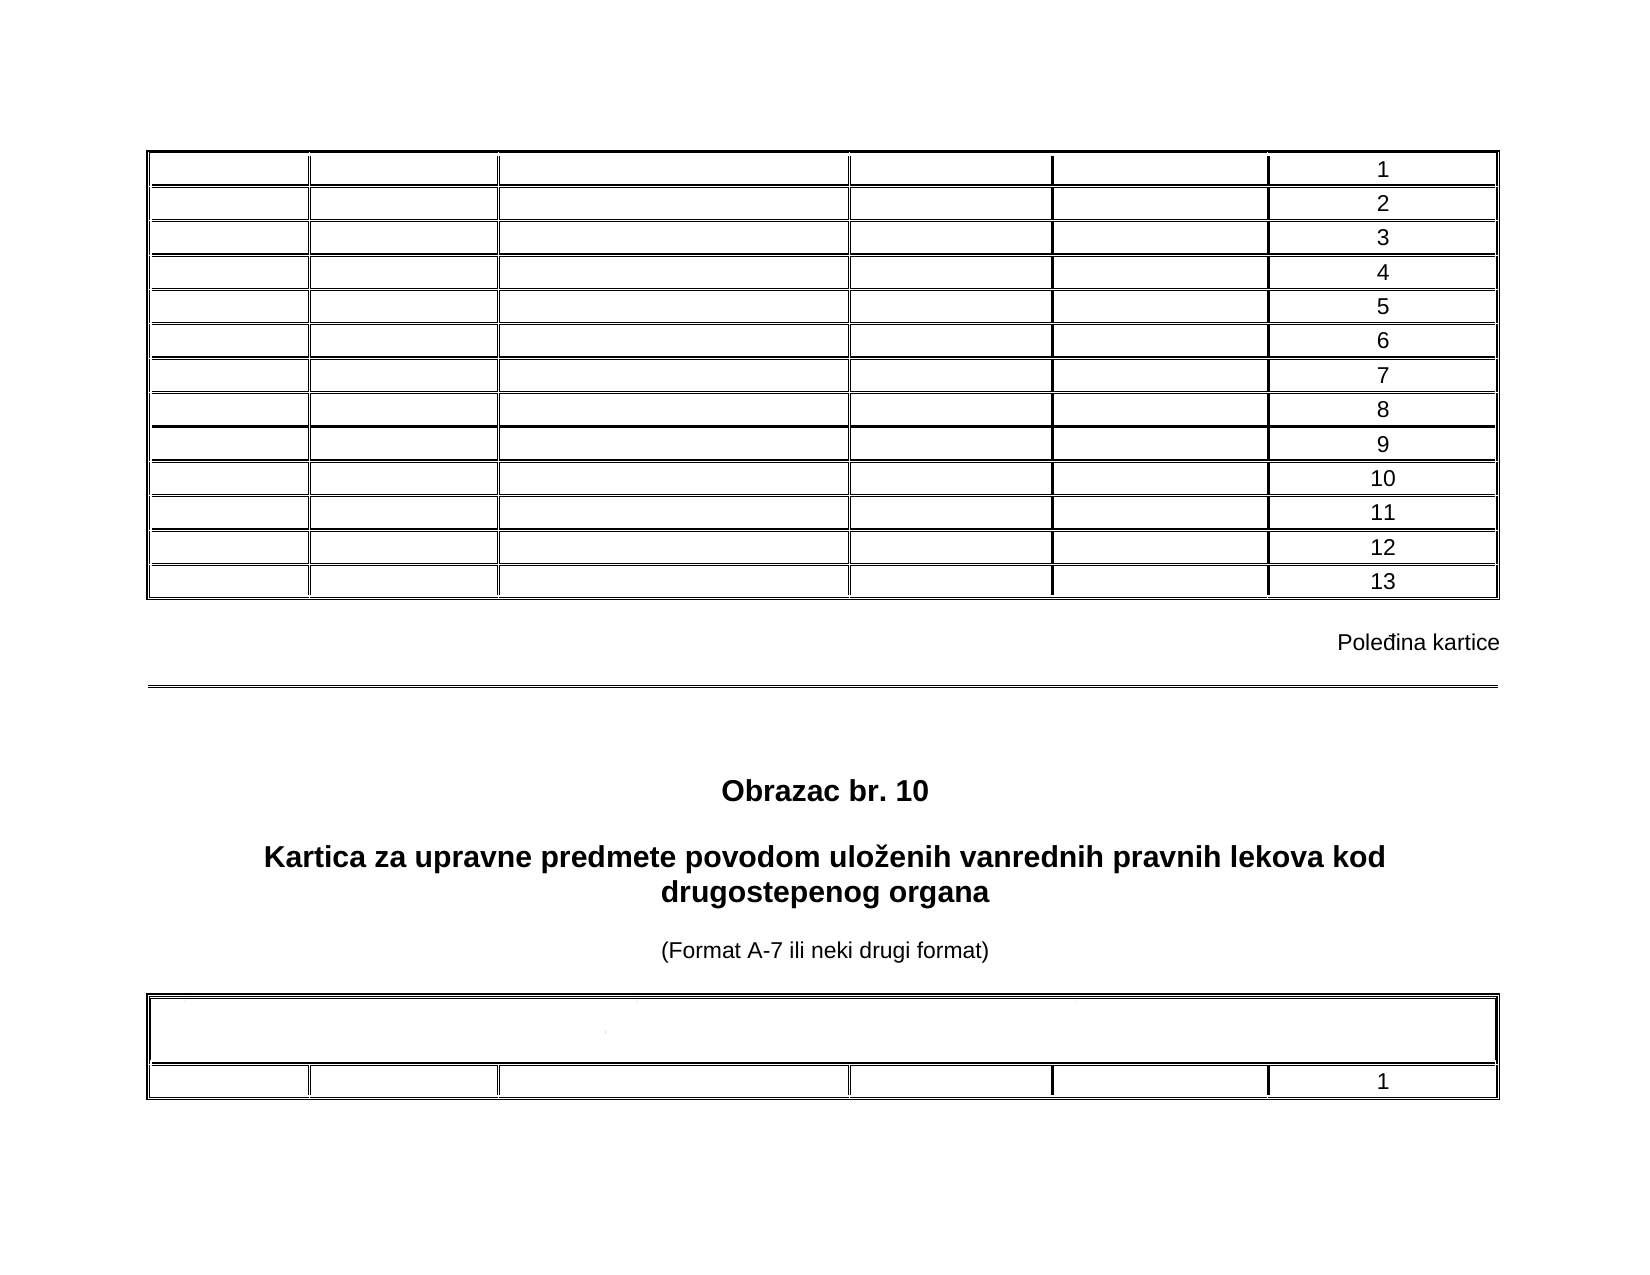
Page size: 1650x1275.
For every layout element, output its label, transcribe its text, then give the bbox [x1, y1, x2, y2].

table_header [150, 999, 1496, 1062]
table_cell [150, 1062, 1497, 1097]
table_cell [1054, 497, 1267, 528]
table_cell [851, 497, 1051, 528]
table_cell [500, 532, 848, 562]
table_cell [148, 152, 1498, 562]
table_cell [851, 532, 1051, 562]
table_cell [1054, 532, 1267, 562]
text Obrazac br. 10 [150, 773, 1500, 807]
text Poleđina kartice [150, 629, 1500, 656]
text Kartica za upravne predmete povodom uloženih vanrednih pravnih lekova kod drugostepenog organa [150, 839, 1500, 908]
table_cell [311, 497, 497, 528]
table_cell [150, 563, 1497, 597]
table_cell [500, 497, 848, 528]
text (Format A-7 ili neki drugi format) [150, 937, 1500, 964]
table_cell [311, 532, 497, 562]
